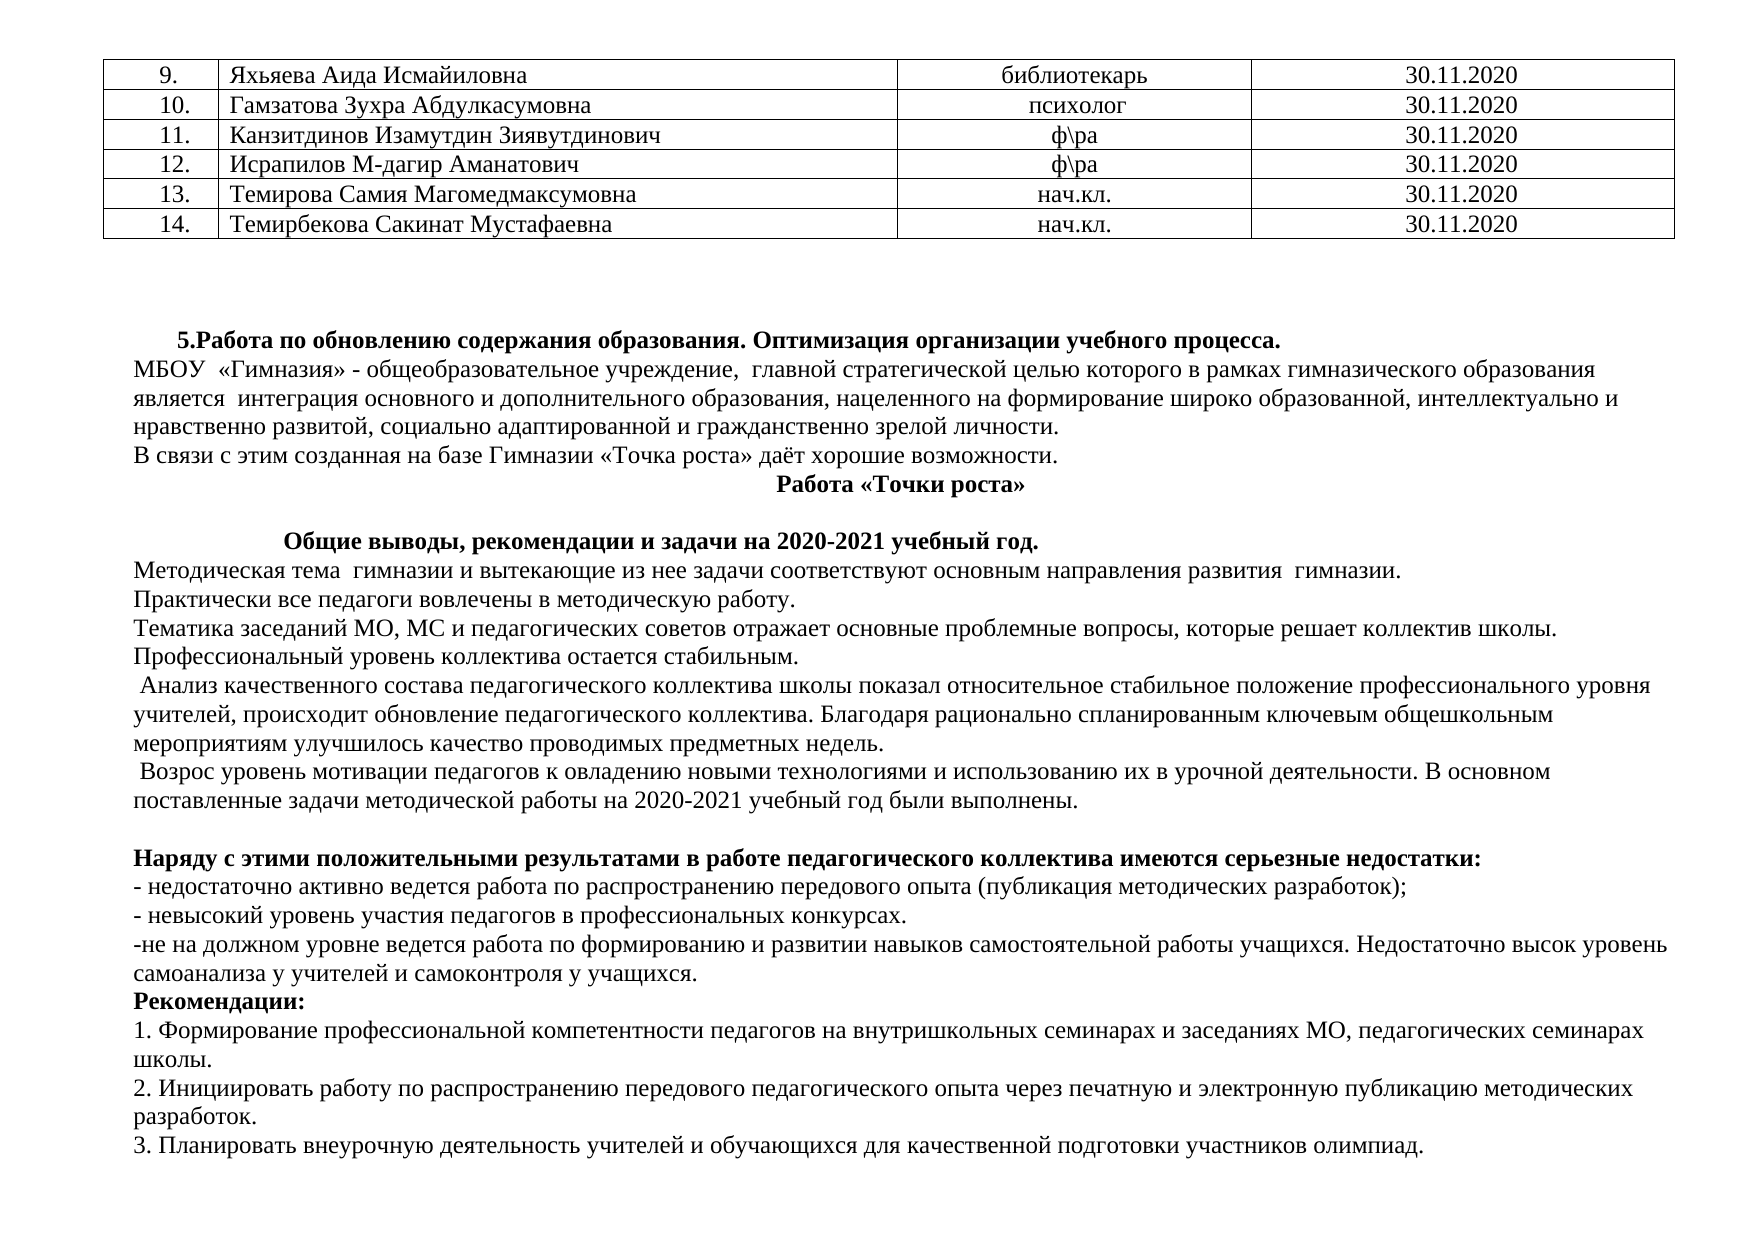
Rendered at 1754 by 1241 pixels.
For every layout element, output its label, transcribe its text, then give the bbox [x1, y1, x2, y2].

text В связи с этим созданная на базе Гимназии «Точка роста» даёт хорошие возможности. [133, 440, 1668, 469]
table_cell Темирбекова Сакинат Мустафаевна [219, 209, 897, 238]
text Наряду с этими положительными результатами в работе педагогического коллектива имеются серьезные недостатки: [133, 843, 1668, 871]
table_cell [104, 90, 218, 119]
text -не на должном уровне ведется работа по формированию и развитии навыков самостоятельной работы учащихся. Недостаточно высок уровень самоанализа у учителей и самоконтроля у учащихся. [133, 929, 1668, 986]
table_cell нач.кл. [898, 209, 1251, 238]
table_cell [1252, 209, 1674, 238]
table_cell [104, 150, 218, 178]
table_cell психолог [898, 90, 1251, 119]
text Тематика заседаний МО, МС и педагогических советов отражает основные проблемные вопросы, которые решает коллектив школы. Профессиональный уровень коллектива остается стабильным. [133, 613, 1668, 670]
table_cell 30.11.2020 [1252, 120, 1674, 148]
text 1. Формирование профессиональной компетентности педагогов на внутришкольных семинарах и заседаниях МО, педагогических семинарах школы. [133, 1015, 1668, 1073]
table_cell ф\ра [898, 120, 1251, 148]
table_cell Канзитдинов Изамутдин Зиявутдинович [219, 120, 897, 148]
text Практически все педагоги вовлечены в методическую работу. [133, 584, 1668, 613]
text Общие выводы, рекомендации и задачи на 2020-2021 учебный год. [133, 526, 1668, 555]
text Работа «Точки роста» [133, 469, 1668, 498]
table_cell 30.11.2020 [1252, 90, 1674, 119]
table_cell [104, 209, 218, 238]
text Анализ качественного состава педагогического коллектива школы показал относительное стабильное положение профессионального уровня учителей, происходит обновление педагогического коллектива. Благодаря рационально спланированным ключевым общешкольным мероприятиям улучшилось качество проводимых предметных недель. [133, 670, 1668, 756]
text 5.Работа по обновлению содержания образования. Оптимизация организации учебного процесса. [133, 325, 1668, 354]
text МБОУ «Гимназия» - общеобразовательное учреждение, главной стратегической целью которого в рамках гимназического образования является интеграция основного и дополнительного образования, нацеленного на формирование широко образованной, интеллектуально и нравственно развитой, социально адаптированной и гражданственно зрелой личности. [133, 354, 1668, 440]
table_cell Гамзатова Зухра Абдулкасумовна [219, 90, 897, 119]
table_cell 30.11.2020 [1252, 150, 1674, 178]
text - недостаточно активно ведется работа по распространению передового опыта (публикация методических разработок); [133, 871, 1668, 900]
text 3. Планировать внеурочную деятельность учителей и обучающихся для качественной подготовки участников олимпиад. [133, 1130, 1668, 1159]
table_cell Темирова Самия Магомедмаксумовна [219, 179, 897, 208]
text 2. Инициировать работу по распространению передового педагогического опыта через печатную и электронную публикацию методических разработок. [133, 1073, 1668, 1130]
table_cell Яхьяева Аида Исмайиловна [219, 60, 897, 89]
table_cell [104, 179, 218, 208]
table_cell Исрапилов М-дагир Аманатович [219, 150, 897, 178]
table_cell 30.11.2020 [1252, 179, 1674, 208]
table_cell библиотекарь [898, 60, 1251, 89]
table_cell [104, 60, 218, 89]
text Методическая тема гимназии и вытекающие из нее задачи соответствуют основным направления развития гимназии. [133, 555, 1668, 584]
text Возрос уровень мотивации педагогов к овладению новыми технологиями и использованию их в урочной деятельности. В основном поставленные задачи методической работы на 2020-2021 учебный год были выполнены. [133, 756, 1668, 814]
table_cell нач.кл. [898, 179, 1251, 208]
text Рекомендации: [133, 986, 1668, 1015]
table_cell 30.11.2020 [1252, 60, 1674, 89]
table_cell [104, 120, 218, 148]
text - невысокий уровень участия педагогов в профессиональных конкурсах. [133, 900, 1668, 929]
table_cell ф\ра [898, 150, 1251, 178]
